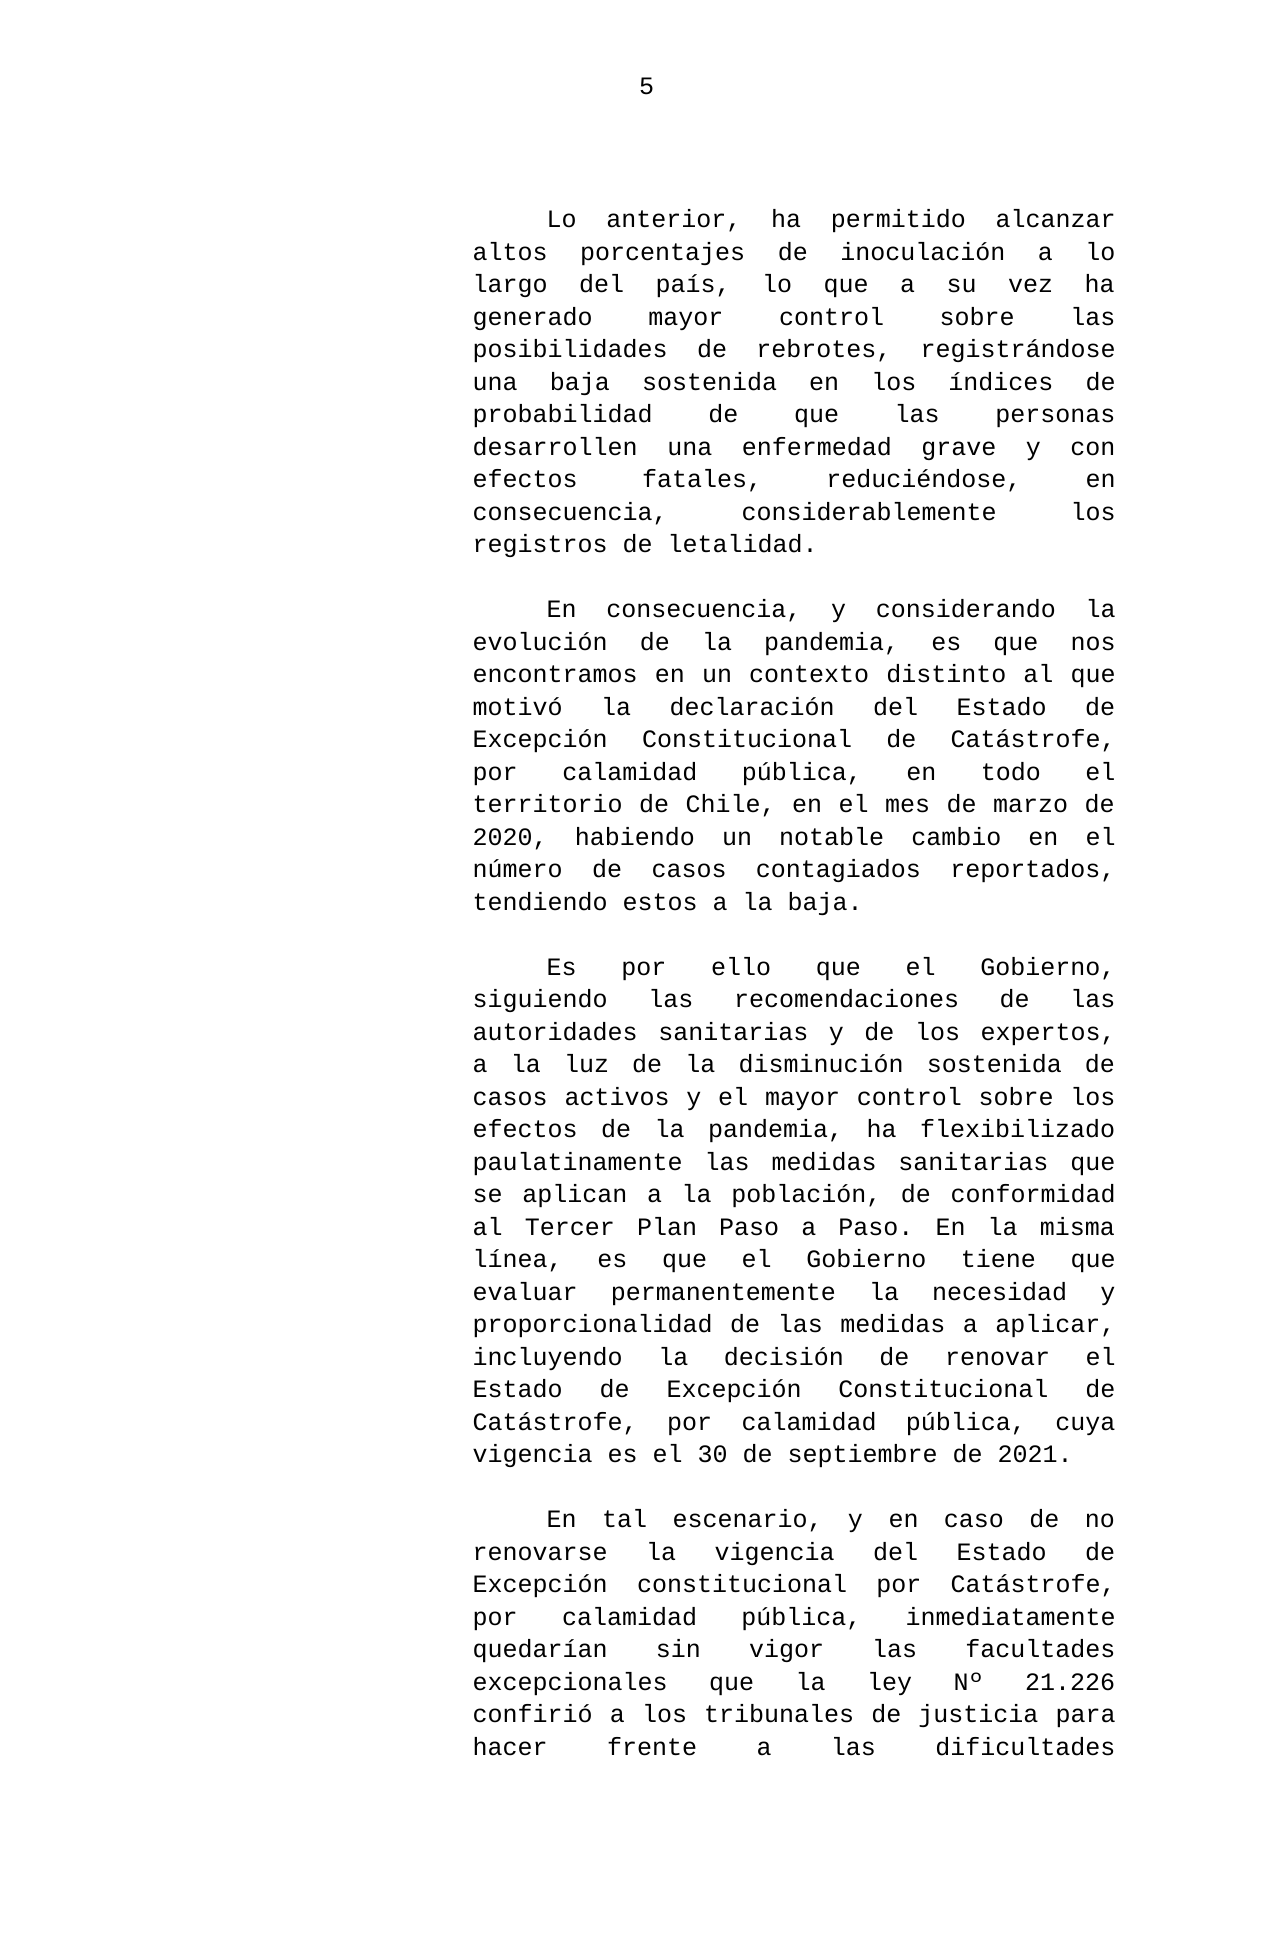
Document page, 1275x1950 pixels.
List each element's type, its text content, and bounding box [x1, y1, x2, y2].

list En consecuencia, y considerando la evolución de la pandemia, es que nos encontramos en un contexto distinto al que motivó la declaración del Estado de Excepción Constitucional de Catástrofe, por calamidad pública, en todo el territorio de Chile, en el mes de marzo de 2020, habiendo un notable cambio en el número de casos contagiados reportados, tendiendo estos a la baja. [472, 597, 1116, 918]
list Lo anterior, ha permitido alcanzar altos porcentajes de inoculación a lo largo del país, lo que a su vez ha generado mayor control sobre las posibilidades de rebrotes, registrándose una baja sostenida en los índices de probabilidad de que las personas desarrollen una enfermedad grave y con efectos fatales, reduciéndose, en consecuencia, considerablemente los registros de letalidad. [472, 207, 1116, 560]
list Es por ello que el Gobierno, siguiendo las recomendaciones de las autoridades sanitarias y de los expertos, a la luz de la disminución sostenida de casos activos y el mayor control sobre los efectos de la pandemia, ha flexibilizado paulatinamente las medidas sanitarias que se aplican a la población, de conformidad al Tercer Plan Paso a Paso. En la misma línea, es que el Gobierno tiene que evaluar permanentemente la necesidad y proporcionalidad de las medidas a aplicar, incluyendo la decisión de renovar el Estado de Excepción Constitucional de Catástrofe, por calamidad pública, cuya vigencia es el 30 de septiembre de 2021. [472, 954, 1116, 1470]
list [472, 1507, 1116, 1763]
